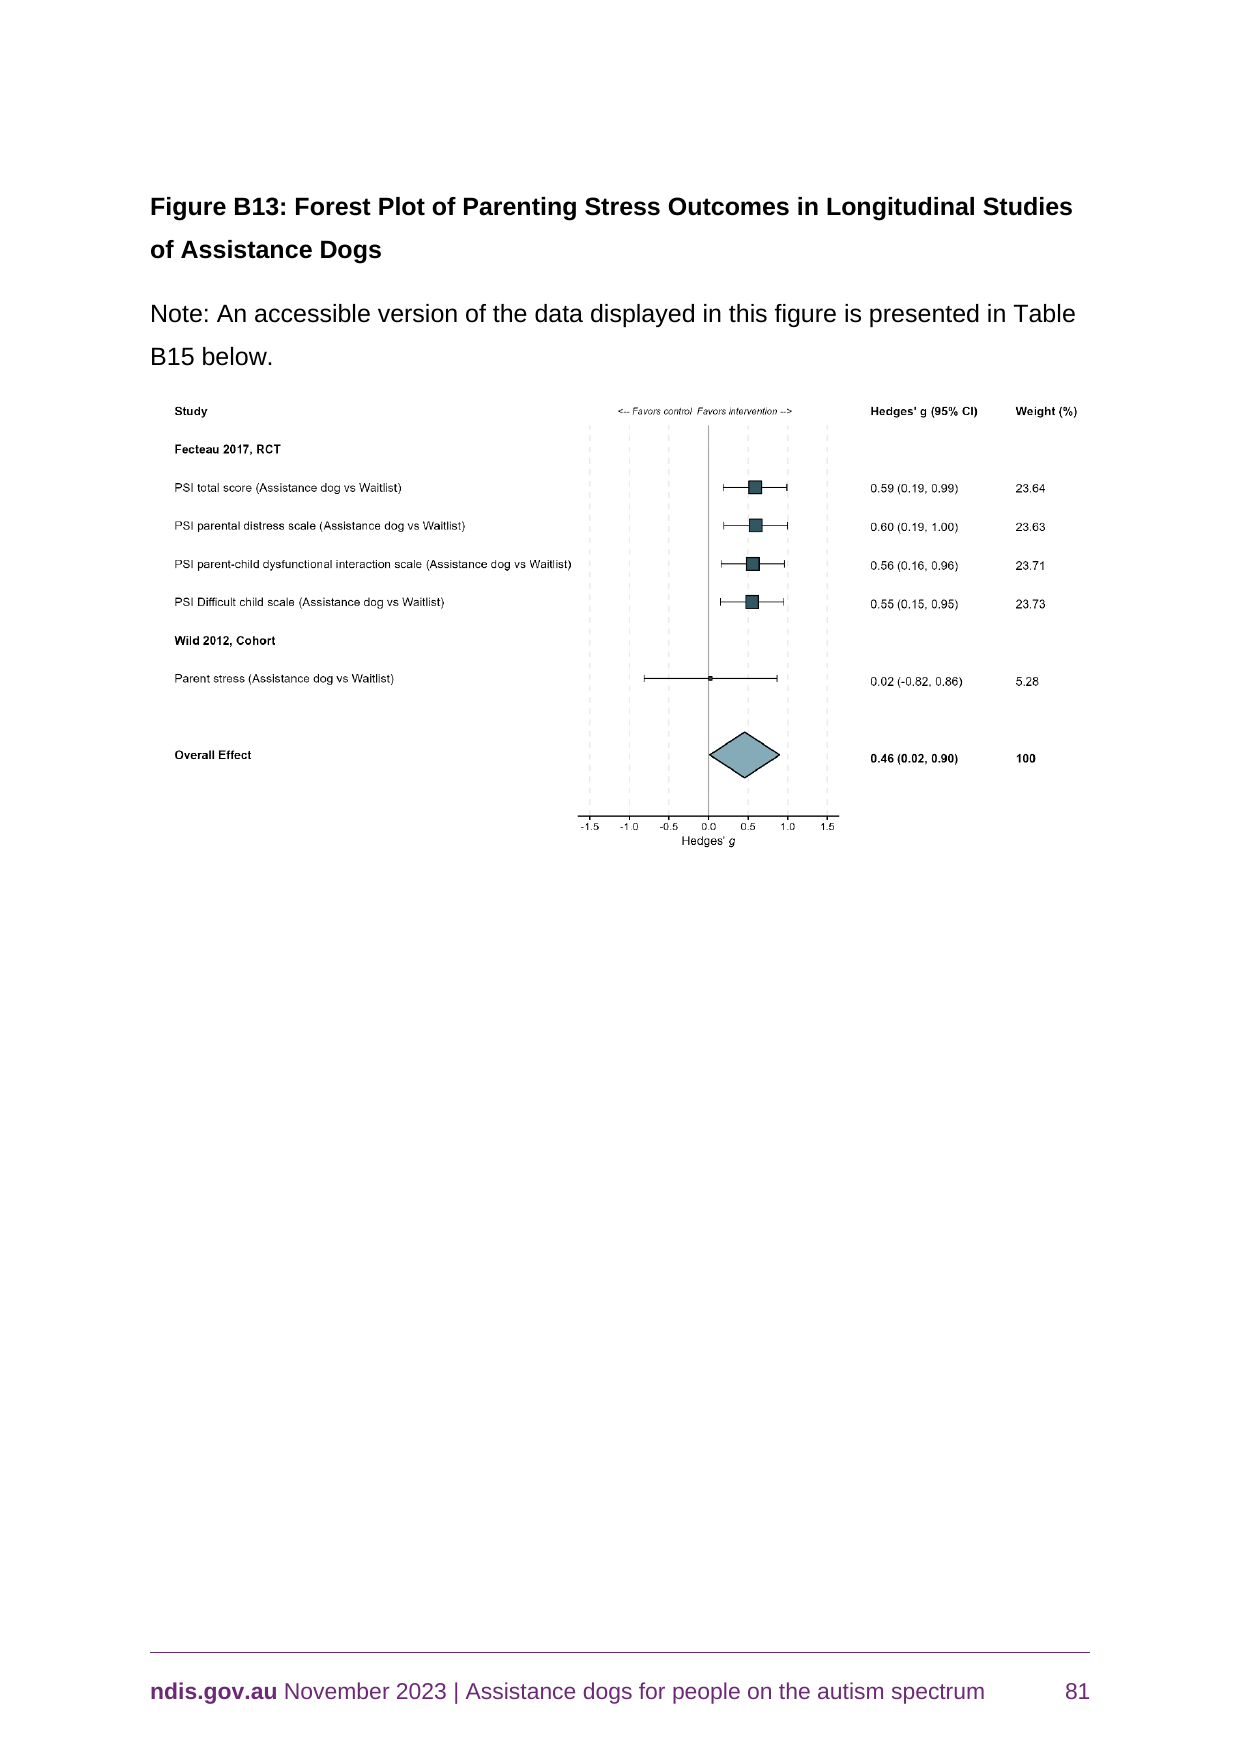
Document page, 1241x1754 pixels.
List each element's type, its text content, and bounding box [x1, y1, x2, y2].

text Note: An accessible version of the data displayed in this figure is presented in Table B15 below. [150, 299, 1090, 385]
picture [150, 385, 1091, 856]
subtitle Figure B13: Forest Plot of Parenting Stress Outcomes in Longitudinal Studies of Assistance Dogs [150, 192, 1090, 263]
